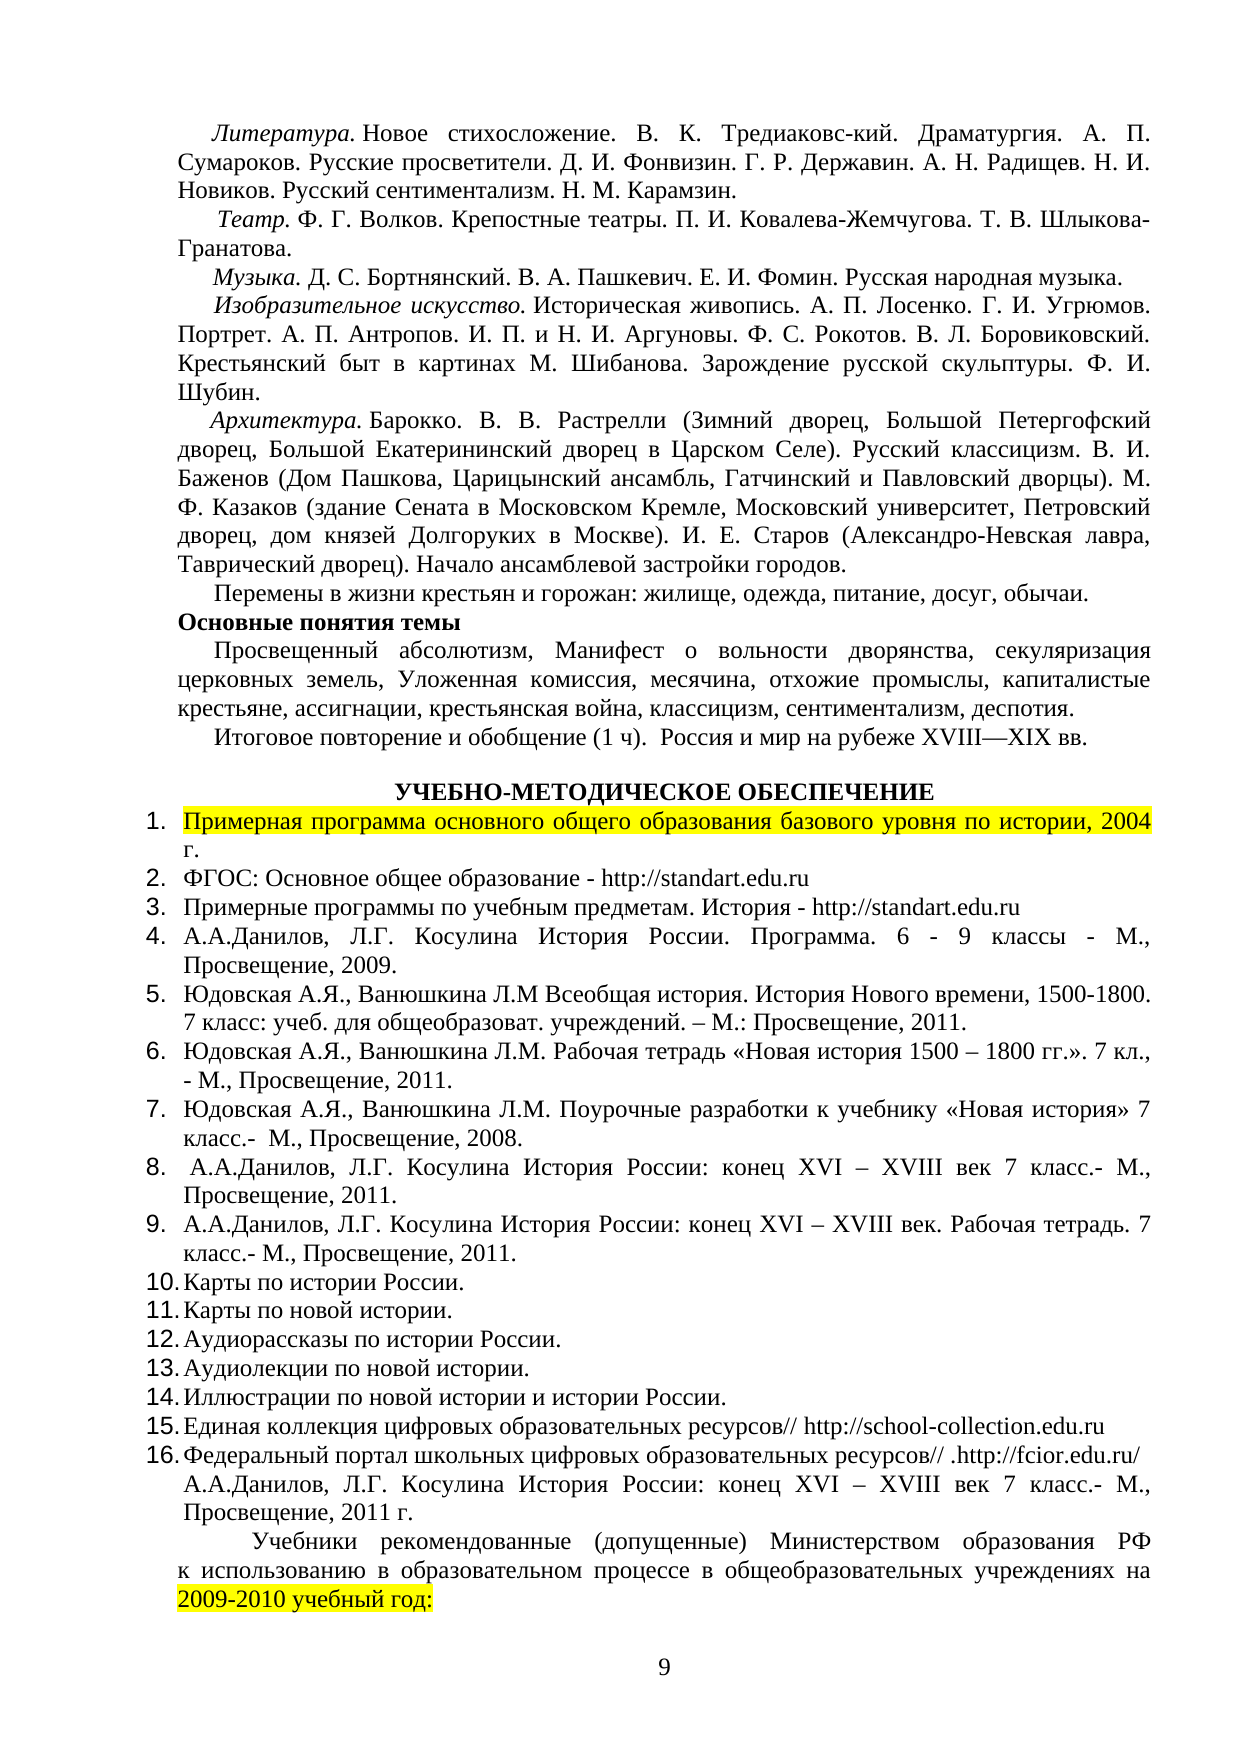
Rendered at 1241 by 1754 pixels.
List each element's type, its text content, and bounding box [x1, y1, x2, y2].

text Театр. Ф. Г. Волков. Крепостные театры. П. И. Ковалева-Жемчугова. Т. В. Шлыкова-Гранатова. [177, 204, 1152, 262]
text Музыка. Д. С. Бортнянский. В. А. Пашкевич. Е. И. Фомин. Русская народная музыка. [177, 262, 1152, 291]
text Итоговое повторение и обобщение (1 ч). Россия и мир на рубеже XVIII—XIX вв. [177, 722, 1152, 751]
list А.А.Данилов, Л.Г. Косулина История России: конец XVI – XVIII век 7 класс.- М., Просвещение, 2011. [146, 1151, 1152, 1209]
text Основные понятия темы [177, 607, 1152, 636]
list Федеральный портал школьных цифровых образовательных ресурсов// .http://fcior.edu.ru/ А.А.Данилов, Л.Г. Косулина История России: конец XVI – XVIII век 7 класс.- М., Просвещение, 2011 г. [146, 1440, 1152, 1526]
list Юдовская А.Я., Ванюшкина Л.М. Поурочные разработки к учебнику «Новая история» 7 класс.- М., Просвещение, 2008. [146, 1094, 1152, 1151]
text Перемены в жизни крестьян и горожан: жилище, одежда, питание, досуг, обычаи. [177, 578, 1152, 607]
list Карты по новой истории. [146, 1296, 1152, 1324]
list А.А.Данилов, Л.Г. Косулина История России: конец XVI – XVIII век. Рабочая тетрадь. 7 класс.- М., Просвещение, 2011. [146, 1209, 1152, 1267]
text Просвещенный абсолютизм, Манифест о вольности дворянства, секуляризация церковных земель, Уложенная комиссия, месячина, отхожие промыслы, капиталистые крестьяне, ассигнации, крестьянская война, классицизм, сентиментализм, деспотия. [177, 636, 1152, 722]
text УЧЕБНО-МЕТОДИЧЕСКОЕ ОБЕСПЕЧЕНИЕ [177, 777, 1152, 806]
list Примерные программы по учебным предметам. История - http://standart.edu.ru [146, 892, 1152, 921]
list Единая коллекция цифровых образовательных ресурсов// http://school-collection.edu.ru [146, 1411, 1152, 1440]
list Аудиолекции по новой истории. [146, 1353, 1152, 1382]
text Учебники рекомендованные (допущенные) Министерством образования РФ к использованию в образовательном процессе в общеобразовательных учреждениях на 2009-2010 учебный год: [177, 1526, 1152, 1612]
list Аудиорассказы по истории России. [146, 1324, 1152, 1353]
text Изобразительное искусство. Историческая живопись. А. П. Лосенко. Г. И. Угрюмов. Портрет. А. П. Антропов. И. П. и Н. И. Аргуновы. Ф. С. Рокотов. В. Л. Боровиковский. Крестьянский быт в картинах М. Шибанова. Зарождение русской скульптуры. Ф. И. Шубин. [177, 291, 1152, 406]
list Юдовская А.Я., Ванюшкина Л.М Всеобщая история. История Нового времени, 1500-1800. 7 класс: учеб. для общеобразоват. учреждений. – М.: Просвещение, 2011. [146, 979, 1152, 1036]
list Примерная программа основного общего образования базового уровня по истории, 2004 г. [146, 806, 1152, 863]
list А.А.Данилов, Л.Г. Косулина История России. Программа. 6 - 9 классы - М., Просвещение, 2009. [146, 921, 1152, 979]
list Юдовская А.Я., Ванюшкина Л.М. Рабочая тетрадь «Новая история 1500 – 1800 гг.». 7 кл., - М., Просвещение, 2011. [146, 1036, 1152, 1094]
text Литература. Новое стихосложение. В. К. Тредиаковс-кий. Драматургия. А. П. Сумароков. Русские просветители. Д. И. Фонвизин. Г. Р. Державин. А. Н. Радищев. Н. И. Новиков. Русский сентиментализм. Н. М. Карамзин. [177, 118, 1152, 204]
list Иллюстрации по новой истории и истории России. [146, 1382, 1152, 1411]
list ФГОС: Основное общее образование - http://standart.edu.ru [146, 863, 1152, 892]
list Карты по истории России. [146, 1267, 1152, 1296]
text Архитектура. Барокко. В. В. Растрелли (Зимний дворец, Большой Петергофский дворец, Большой Екатерининский дворец в Царском Селе). Русский классицизм. В. И. Баженов (Дом Пашкова, Царицынский ансамбль, Гатчинский и Павловский дворцы). М. Ф. Казаков (здание Сената в Московском Кремле, Московский университет, Петровский дворец, дом князей Долгоруких в Москве). И. Е. Старов (Александро-Невская лавра, Таврический дворец). Начало ансамблевой застройки городов. [177, 406, 1152, 578]
